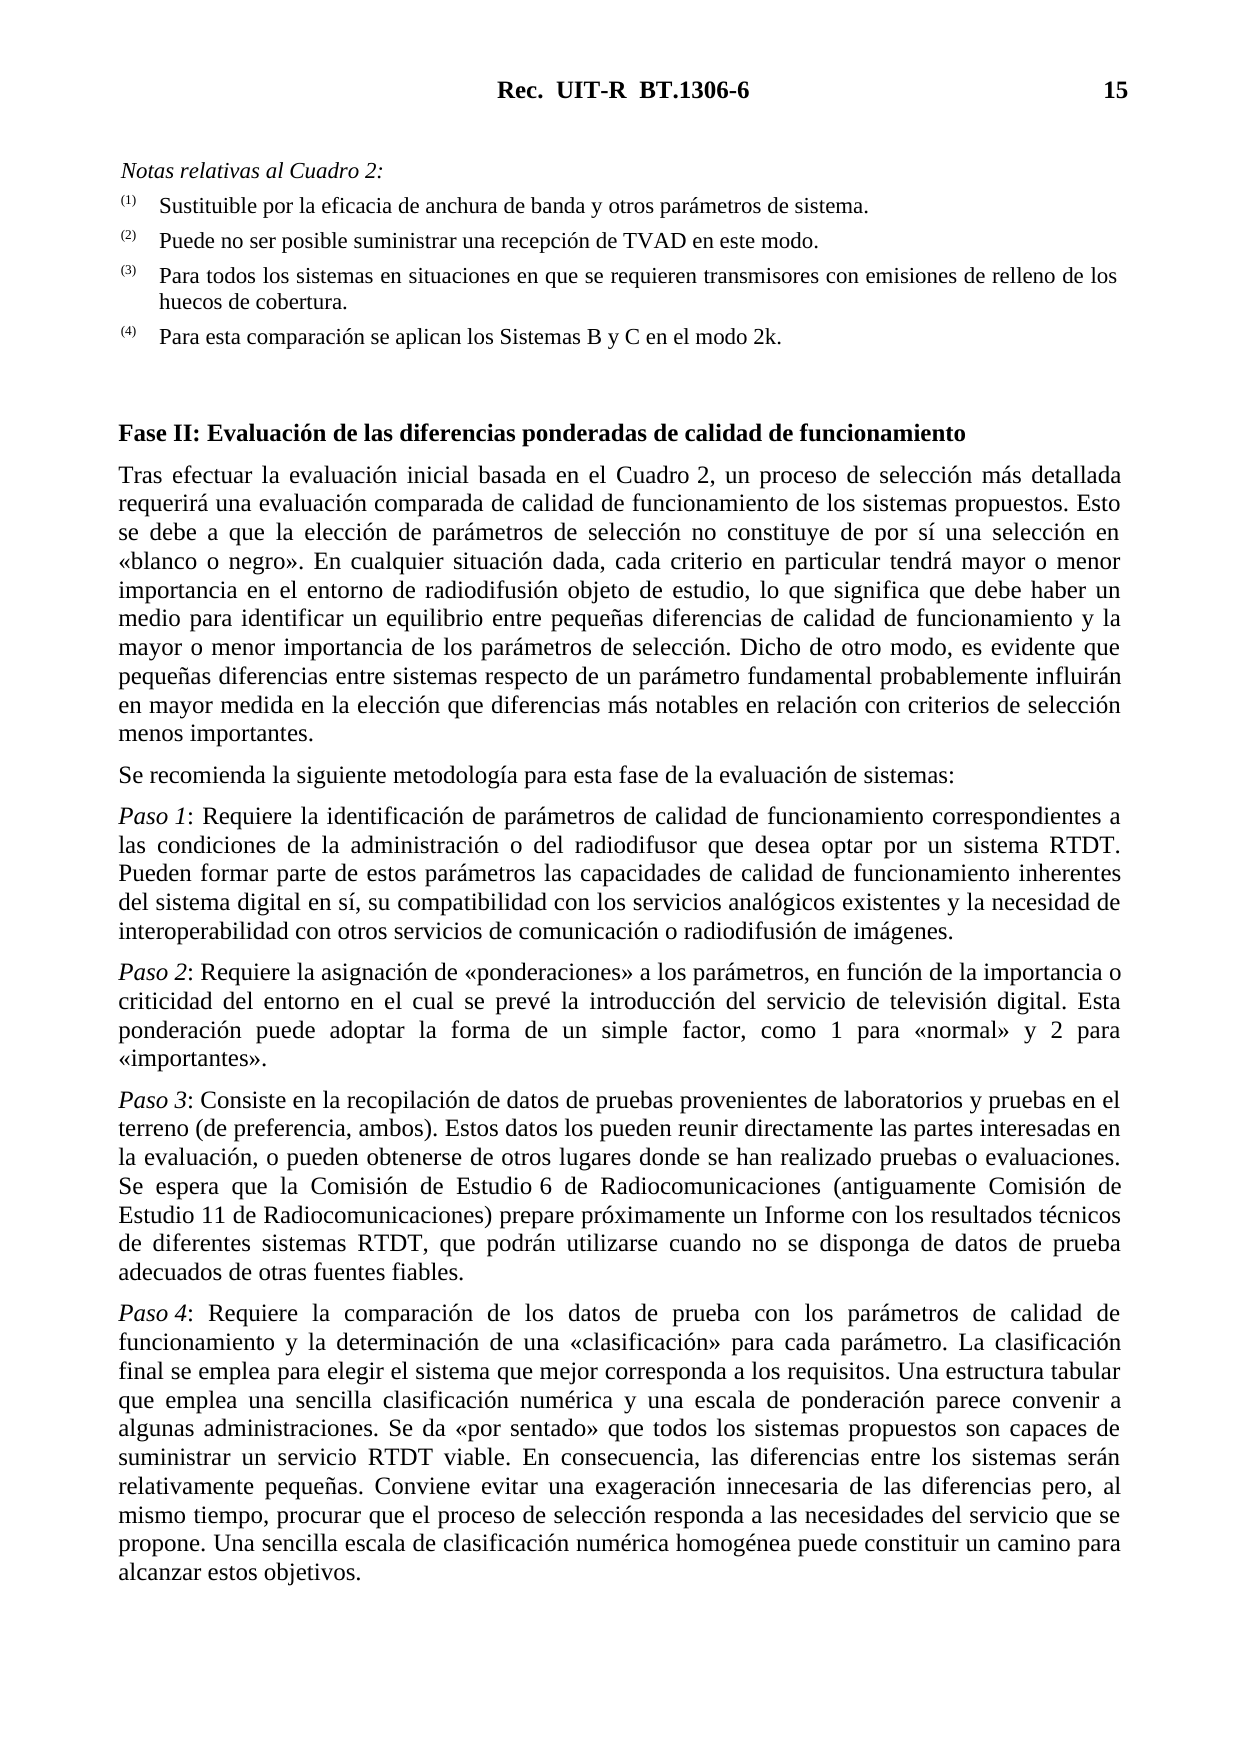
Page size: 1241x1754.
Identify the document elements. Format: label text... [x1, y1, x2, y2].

table_cell Notas relativas al Cuadro 2: (1) Sustituible por la eficacia de anchura de banda y otros parámetros de sistema. (2) Puede no ser posible suministrar una recepción de TVAD en este modo. (3) Para todos los sistemas en situaciones en que se requieren transmisores con emisiones de relleno de los huecos de cobertura. (4) Para esta comparación se aplican los Sistemas B y C en el modo 2k. [118, 148, 1122, 349]
text Se recomienda la siguiente metodología para esta fase de la evaluación de sistemas: [118, 760, 1122, 788]
subtitle Fase II: Evaluación de las diferencias ponderadas de calidad de funcionamiento [118, 418, 1122, 447]
text Paso 1: Requiere la identificación de parámetros de calidad de funcionamiento correspondientes a las condiciones de la administración o del radiodifusor que desea optar por un sistema RTDT. Pueden formar parte de estos parámetros las capacidades de calidad de funcionamiento inherentes del sistema digital en sí, su compatibilidad con los servicios analógicos existentes y la necesidad de interoperabilidad con otros servicios de comunicación o radiodifusión de imágenes. [118, 801, 1122, 945]
text Paso 3: Consiste en la recopilación de datos de pruebas provenientes de laboratorios y pruebas en el terreno (de preferencia, ambos). Estos datos los pueden reunir directamente las partes interesadas en la evaluación, o pueden obtenerse de otros lugares donde se han realizado pruebas o evaluaciones. Se espera que la Comisión de Estudio 6 de Radiocomunicaciones (antiguamente Comisión de Estudio 11 de Radiocomunicaciones) prepare próximamente un Informe con los resultados técnicos de diferentes sistemas RTDT, que podrán utilizarse cuando no se disponga de datos de prueba adecuados de otras fuentes fiables. [118, 1085, 1122, 1286]
text Tras efectuar la evaluación inicial basada en el Cuadro 2, un proceso de selección más detallada requerirá una evaluación comparada de calidad de funcionamiento de los sistemas propuestos. Esto se debe a que la elección de parámetros de selección no constituye de por sí una selección en «blanco o negro». En cualquier situación dada, cada criterio en particular tendrá mayor o menor importancia en el entorno de radiodifusión objeto de estudio, lo que significa que debe haber un medio para identificar un equilibrio entre pequeñas diferencias de calidad de funcionamiento y la mayor o menor importancia de los parámetros de selección. Dicho de otro modo, es evidente que pequeñas diferencias entre sistemas respecto de un parámetro fundamental probablemente influirán en mayor medida en la elección que diferencias más notables en relación con criterios de selección menos importantes. [118, 460, 1122, 747]
text Paso 2: Requiere la asignación de «ponderaciones» a los parámetros, en función de la importancia o criticidad del entorno en el cual se prevé la introducción del servicio de televisión digital. Esta ponderación puede adoptar la forma de un simple factor, como 1 para «normal» y 2 para «importantes». [118, 957, 1122, 1072]
text Paso 4: Requiere la comparación de los datos de prueba con los parámetros de calidad de funcionamiento y la determinación de una «clasificación» para cada parámetro. La clasificación final se emplea para elegir el sistema que mejor corresponda a los requisitos. Una estructura tabular que emplea una sencilla clasificación numérica y una escala de ponderación parece convenir a algunas administraciones. Se da «por sentado» que todos los sistemas propuestos son capaces de suministrar un servicio RTDT viable. En consecuencia, las diferencias entre los sistemas serán relativamente pequeñas. Conviene evitar una exageración innecesaria de las diferencias pero, al mismo tiempo, procurar que el proceso de selección responda a las necesidades del servicio que se propone. Una sencilla escala de clasificación numérica homogénea puede constituir un camino para alcanzar estos objetivos. [118, 1298, 1122, 1586]
